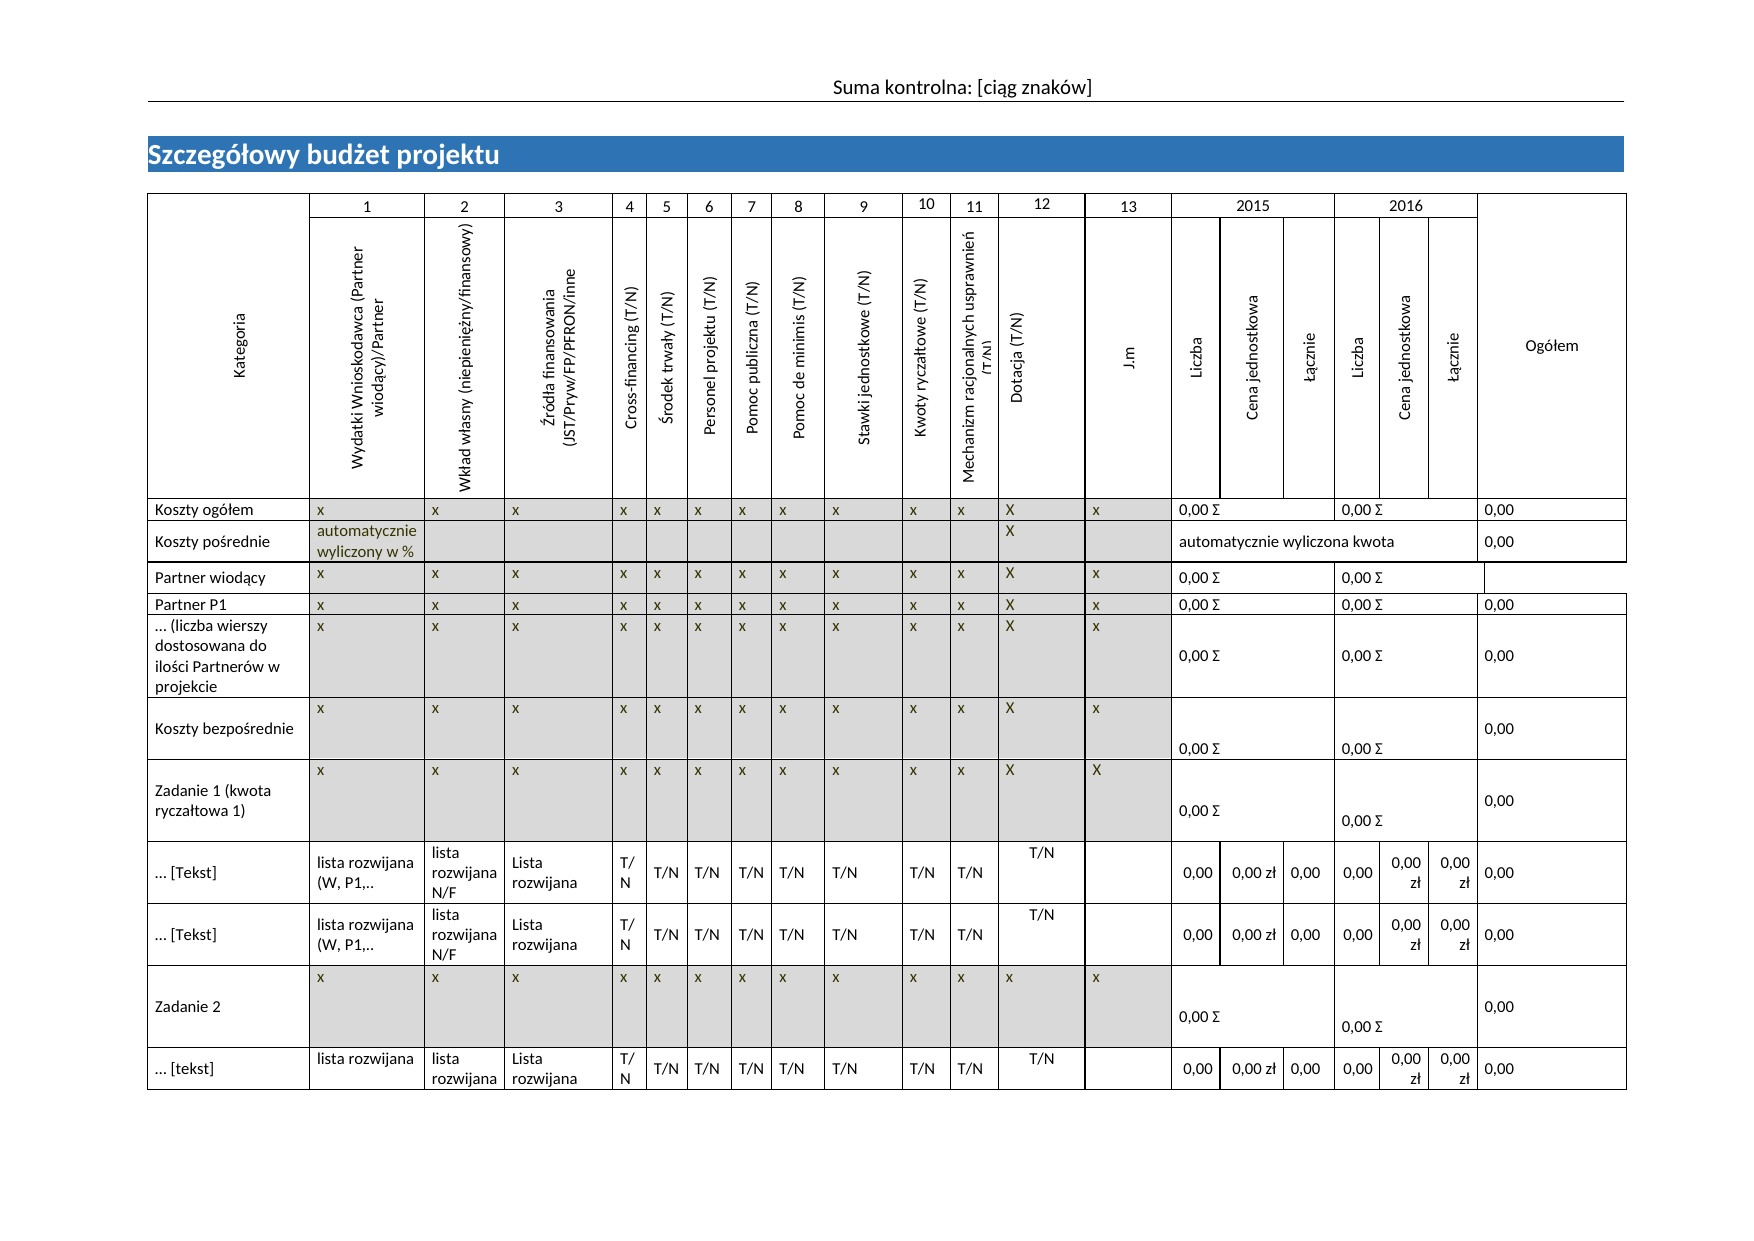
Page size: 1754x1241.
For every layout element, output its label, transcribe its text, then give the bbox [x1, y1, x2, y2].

table_cell [772, 521, 824, 561]
table_cell 0,00 [1478, 966, 1626, 1047]
table_cell 0,00 [1478, 760, 1626, 841]
table_cell [425, 521, 504, 561]
table_header 2015 [1172, 194, 1334, 217]
table_cell X [999, 760, 1084, 841]
table_header 5 [647, 194, 687, 217]
table_cell 0,00 Σ [1335, 594, 1477, 614]
table_cell [1086, 904, 1171, 965]
table_cell X [999, 499, 1084, 520]
table_cell x [505, 615, 612, 697]
table_cell 0,00 zł [1429, 842, 1477, 903]
table_cell T/N [732, 904, 771, 965]
table_cell x [1086, 698, 1171, 758]
table_cell T/N [688, 904, 731, 965]
table_cell x [647, 594, 687, 614]
table_cell 0,00 [1478, 698, 1626, 758]
table_cell 0,00 [1478, 1048, 1626, 1089]
table_cell 0,00 [1335, 842, 1379, 903]
table_cell 0,00 Σ [1335, 966, 1477, 1047]
table_cell 0,00 [1172, 1048, 1219, 1089]
table_cell T/N [903, 842, 950, 903]
table_header 1 [310, 194, 424, 217]
table_cell Cena jednostkowa [1380, 218, 1428, 498]
table_cell T/N [613, 1048, 646, 1089]
table_cell Kwoty ryczałtowe (T/N) [903, 218, 950, 498]
table_cell T/N [772, 842, 824, 903]
table_header 7 [732, 194, 771, 217]
table_cell x [310, 563, 424, 593]
table_cell Liczba [1172, 218, 1219, 498]
subtitle Szczegółowy budżet projektu [148, 136, 1624, 172]
table_cell Koszty pośrednie [148, 521, 309, 561]
table_cell x [505, 594, 612, 614]
table_cell T/N [647, 842, 687, 903]
table_cell Zadanie 1 (kwota ryczałtowa 1) [148, 760, 309, 841]
table_cell x [310, 966, 424, 1047]
table_header 9 [825, 194, 902, 217]
table_cell 0,00 Σ [1335, 615, 1477, 697]
table_cell x [951, 499, 998, 520]
table_cell x [825, 563, 902, 593]
table_cell Łącznie [1429, 218, 1477, 498]
table_header 2 [425, 194, 504, 217]
table_cell 0,00 [1478, 842, 1626, 903]
table_cell x [613, 499, 646, 520]
table_cell lista rozwijana [425, 1048, 504, 1089]
table_cell lista rozwijana (W, P1,.. [310, 904, 424, 965]
table_cell 0,00 zł [1429, 1048, 1477, 1089]
table_cell 0,00 Σ [1335, 698, 1477, 758]
table_cell 0,00 [1478, 615, 1626, 697]
table_cell 0,00 [1172, 904, 1219, 965]
table_cell 0,00 Σ [1172, 615, 1334, 697]
table_header 4 [613, 194, 646, 217]
table_cell [951, 521, 998, 561]
table_cell [505, 521, 612, 561]
table_cell x [825, 698, 902, 758]
table_cell Cena jednostkowa [1221, 218, 1283, 498]
table_cell x [425, 499, 504, 520]
table_cell 0,00 [1478, 499, 1626, 520]
table_cell … [Tekst] [148, 842, 309, 903]
table_cell 0,00 Σ [1172, 698, 1334, 758]
table_cell x [310, 615, 424, 697]
table_header 2016 [1335, 194, 1477, 217]
table_cell X [999, 521, 1084, 561]
table_cell T/N [951, 842, 998, 903]
table_cell 0,00 Σ [1172, 594, 1334, 614]
table_cell T/N [772, 904, 824, 965]
table_cell x [951, 563, 998, 593]
table_cell x [505, 760, 612, 841]
table_cell x [825, 594, 902, 614]
table_header Kategoria [148, 194, 309, 498]
table_cell [688, 521, 731, 561]
table_cell [1086, 842, 1171, 903]
table_cell x [310, 698, 424, 758]
table_cell x [647, 966, 687, 1047]
table_cell x [951, 615, 998, 697]
table_cell 0,00 [1335, 904, 1379, 965]
table_cell T/N [999, 842, 1084, 903]
table_cell Wkład własny (niepieniężny/finansowy) [425, 218, 504, 498]
table_cell 0,00 Σ [1335, 760, 1477, 841]
table_cell x [613, 594, 646, 614]
table_cell Dotacja (T/N) [999, 218, 1084, 498]
table_cell 0,00 [1284, 842, 1334, 903]
table_cell x [903, 594, 950, 614]
table_cell [903, 521, 950, 561]
table_cell x [613, 698, 646, 758]
table_cell 0,00 [1284, 1048, 1334, 1089]
table_cell x [825, 966, 902, 1047]
table_cell Liczba [1335, 218, 1379, 498]
table_cell x [903, 760, 950, 841]
table_cell x [613, 966, 646, 1047]
table_cell 0,00 [1478, 521, 1626, 561]
table_cell 0,00 zł [1380, 842, 1428, 903]
table_cell X [1086, 760, 1171, 841]
table_cell x [732, 698, 771, 758]
table_cell x [951, 966, 998, 1047]
table_cell x [825, 499, 902, 520]
table_cell [647, 521, 687, 561]
table_cell 0,00 Σ [1335, 563, 1484, 593]
table_cell 0,00 zł [1221, 1048, 1283, 1089]
table_cell x [647, 698, 687, 758]
table_cell x [1086, 563, 1171, 593]
table_cell T/N [772, 1048, 824, 1089]
table_cell 0,00 [1478, 904, 1626, 965]
table_cell x [903, 698, 950, 758]
table_cell x [1086, 966, 1171, 1047]
table_cell T/N [732, 842, 771, 903]
table_cell x [1086, 594, 1171, 614]
table_cell Koszty ogółem [148, 499, 309, 520]
table_cell Personel projektu (T/N) [688, 218, 731, 498]
table_cell x [647, 563, 687, 593]
table_cell x [505, 966, 612, 1047]
table_cell x [310, 594, 424, 614]
table_cell 0,00 Σ [1172, 760, 1334, 841]
table_cell Środek trwały (T/N) [647, 218, 687, 498]
table_cell Pomoc de minimis (T/N) [772, 218, 824, 498]
table_cell 0,00 zł [1380, 1048, 1428, 1089]
table_cell … [Tekst] [148, 904, 309, 965]
table_cell x [505, 698, 612, 758]
table_cell x [688, 594, 731, 614]
table_cell x [772, 615, 824, 697]
table_cell 0,00 zł [1380, 904, 1428, 965]
table_header 10 [903, 194, 950, 217]
table_cell T/N [825, 904, 902, 965]
table_cell x [772, 499, 824, 520]
table_cell T/N [613, 904, 646, 965]
table_cell x [903, 563, 950, 593]
table_cell T/N [825, 1048, 902, 1089]
table_cell T/N [951, 1048, 998, 1089]
table_cell 0,00 zł [1429, 904, 1477, 965]
table_cell J.m [1086, 218, 1171, 498]
table_cell Łącznie [1284, 218, 1334, 498]
table_header 11 [951, 194, 998, 217]
table_cell T/N [688, 842, 731, 903]
table_cell Lista rozwijana [505, 1048, 612, 1089]
table_cell x [951, 594, 998, 614]
table_cell 0,00 Σ [1335, 499, 1477, 520]
table_cell T/N [903, 904, 950, 965]
table_cell 0,00 [1478, 594, 1626, 614]
table_cell X [999, 563, 1084, 593]
table_cell Stawki jednostkowe (T/N) [825, 218, 902, 498]
table_cell x [505, 499, 612, 520]
table_cell … [tekst] [148, 1048, 309, 1089]
table_cell x [903, 499, 950, 520]
table_cell Mechanizm racjonalnych usprawnień (T/N) [951, 218, 998, 498]
table_cell 0,00 Σ [1172, 499, 1334, 520]
table_cell Partner wiodący [148, 563, 309, 593]
table_cell x [425, 594, 504, 614]
table_cell T/N [647, 1048, 687, 1089]
table_cell [1485, 563, 1627, 593]
table_cell x [772, 698, 824, 758]
table_cell x [688, 499, 731, 520]
table_cell Partner P1 [148, 594, 309, 614]
table_cell [1086, 1048, 1171, 1089]
table_header 12 [999, 194, 1084, 217]
table_cell lista rozwijana (W, P1,.. [310, 842, 424, 903]
table_cell T/N [999, 904, 1084, 965]
table_cell x [732, 966, 771, 1047]
table_cell x [903, 966, 950, 1047]
table_cell [825, 521, 902, 561]
table_cell lista rozwijana N/F [425, 904, 504, 965]
table_cell x [688, 615, 731, 697]
table_cell x [613, 760, 646, 841]
table_cell x [732, 594, 771, 614]
table_cell [1086, 521, 1171, 561]
table_cell x [825, 760, 902, 841]
table_cell x [425, 760, 504, 841]
table_cell x [1086, 615, 1171, 697]
table_cell T/N [825, 842, 902, 903]
table_cell T/N [951, 904, 998, 965]
table_cell Wydatki Wnioskodawca (Partner wiodący)/Partner [310, 218, 424, 498]
table_cell lista rozwijana [310, 1048, 424, 1089]
table_cell x [732, 499, 771, 520]
table_cell x [999, 966, 1084, 1047]
table_cell Lista rozwijana [505, 904, 612, 965]
table_header 8 [772, 194, 824, 217]
table_cell 0,00 zł [1221, 842, 1283, 903]
table_cell T/N [647, 904, 687, 965]
table_cell T/N [688, 1048, 731, 1089]
table_cell x [825, 615, 902, 697]
table_cell x [425, 966, 504, 1047]
table_cell x [425, 563, 504, 593]
table_cell x [613, 615, 646, 697]
table_cell [613, 521, 646, 561]
table_cell 0,00 [1335, 1048, 1379, 1089]
table_header 6 [688, 194, 731, 217]
table_cell … (liczba wierszy dostosowana do ilości Partnerów w projekcie [148, 615, 309, 697]
table_cell x [688, 698, 731, 758]
table_cell Pomoc publiczna (T/N) [732, 218, 771, 498]
table_cell x [732, 563, 771, 593]
table_cell x [647, 615, 687, 697]
table_cell x [647, 499, 687, 520]
table_cell lista rozwijana N/F [425, 842, 504, 903]
table_cell x [732, 615, 771, 697]
table_cell x [772, 594, 824, 614]
table_cell 0,00 [1172, 842, 1219, 903]
table_cell T/N [613, 842, 646, 903]
table_cell x [647, 760, 687, 841]
table_cell X [999, 615, 1084, 697]
table_cell T/N [903, 1048, 950, 1089]
table_cell x [688, 966, 731, 1047]
table_cell 0,00 [1284, 904, 1334, 965]
table_cell 0,00 zł [1221, 904, 1283, 965]
table_cell x [772, 966, 824, 1047]
table_cell T/N [999, 1048, 1084, 1089]
table_cell Cross-financing (T/N) [613, 218, 646, 498]
table_cell x [505, 563, 612, 593]
table_cell [732, 521, 771, 561]
table_cell 0,00 Σ [1172, 563, 1334, 593]
table_cell automatycznie wyliczony w % [310, 521, 424, 561]
table_cell x [772, 760, 824, 841]
table_cell x [772, 563, 824, 593]
table_header Ogółem [1478, 194, 1626, 498]
table_cell X [999, 594, 1084, 614]
table_cell Lista rozwijana [505, 842, 612, 903]
table_cell x [613, 563, 646, 593]
table_header 13 [1086, 194, 1171, 217]
table_cell x [732, 760, 771, 841]
table_cell x [688, 760, 731, 841]
table_cell T/N [732, 1048, 771, 1089]
table_cell X [999, 698, 1084, 758]
table_cell 0,00 Σ [1172, 966, 1334, 1047]
table_cell x [425, 698, 504, 758]
table_cell x [1086, 499, 1171, 520]
table_cell Koszty bezpośrednie [148, 698, 309, 758]
table_cell x [903, 615, 950, 697]
table_cell Zadanie 2 [148, 966, 309, 1047]
table_cell x [951, 698, 998, 758]
table_cell Źródła finansowania (JST/Pryw/FP/PFRON/inne [505, 218, 612, 498]
table_cell automatycznie wyliczona kwota [1172, 521, 1477, 561]
table_cell x [425, 615, 504, 697]
table_header 3 [505, 194, 612, 217]
table_cell x [310, 760, 424, 841]
table_cell x [310, 499, 424, 520]
table_cell x [951, 760, 998, 841]
table_cell x [688, 563, 731, 593]
